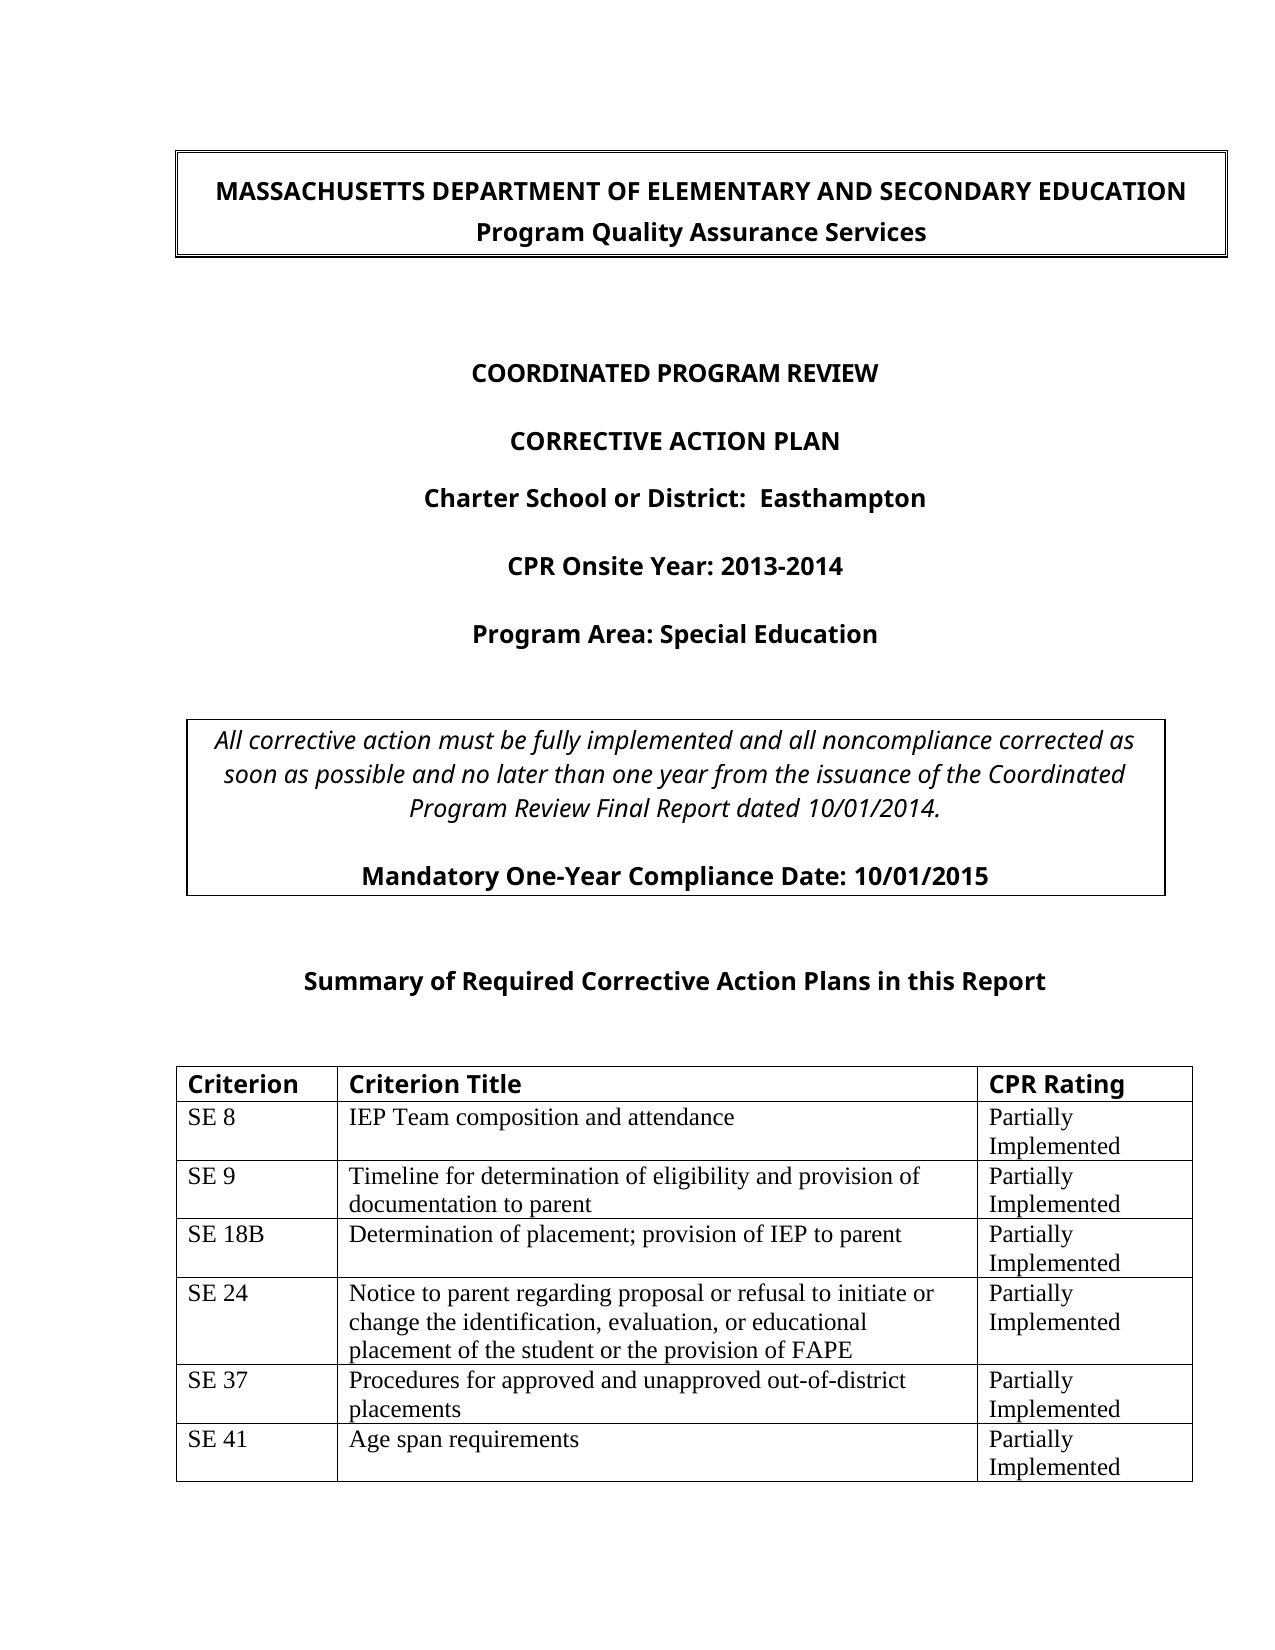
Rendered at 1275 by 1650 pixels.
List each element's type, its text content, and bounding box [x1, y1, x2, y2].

table_cell SE 37 [177, 1365, 337, 1423]
table_header Criterion Title [338, 1067, 977, 1101]
table_cell Partially Implemented [978, 1278, 1192, 1364]
table_cell SE 9 [177, 1161, 337, 1218]
table_header Criterion [177, 1067, 337, 1101]
text Summary of Required Corrective Action Plans in this Report [187, 964, 1162, 998]
title Charter School or District: Easthampton [187, 481, 1162, 515]
subtitle COORDINATED PROGRAM REVIEW [187, 356, 1162, 390]
table_cell SE 18B [177, 1219, 337, 1277]
table_cell SE 8 [177, 1102, 337, 1160]
table_cell SE 24 [177, 1278, 337, 1364]
subtitle CORRECTIVE ACTION PLAN [187, 424, 1162, 458]
table_cell Timeline for determination of eligibility and provision of documentation to parent [338, 1161, 977, 1218]
table_cell Notice to parent regarding proposal or refusal to initiate or change the identification, evaluation, or educational placement of the student or the provision of FAPE [338, 1278, 977, 1364]
table_cell Partially Implemented [978, 1365, 1192, 1423]
table_header MASSACHUSETTS DEPARTMENT OF ELEMENTARY AND SECONDARY EDUCATION Program Quality Assurance Services [178, 153, 1225, 254]
table_cell Procedures for approved and unapproved out-of-district placements [338, 1365, 977, 1423]
table_cell Determination of placement; provision of IEP to parent [338, 1219, 977, 1277]
table_cell SE 41 [177, 1424, 337, 1481]
table_cell Partially Implemented [978, 1424, 1192, 1481]
text Mandatory One-Year Compliance Date: 10/01/2015 [188, 855, 1164, 895]
table_header CPR Rating [978, 1067, 1192, 1101]
title Program Area: Special Education [187, 617, 1162, 651]
title CPR Onsite Year: 2013-2014 [187, 549, 1162, 583]
table_cell IEP Team composition and attendance [338, 1102, 977, 1160]
table_cell Partially Implemented [978, 1102, 1192, 1160]
text All corrective action must be fully implemented and all noncompliance corrected as soon as possible and no later than one year from the issuance of the Coordinated Program Review Final Report dated 10/01/2014. [188, 720, 1164, 824]
table_cell Partially Implemented [978, 1161, 1192, 1218]
table_cell Age span requirements [338, 1424, 977, 1481]
table_cell Partially Implemented [978, 1219, 1192, 1277]
